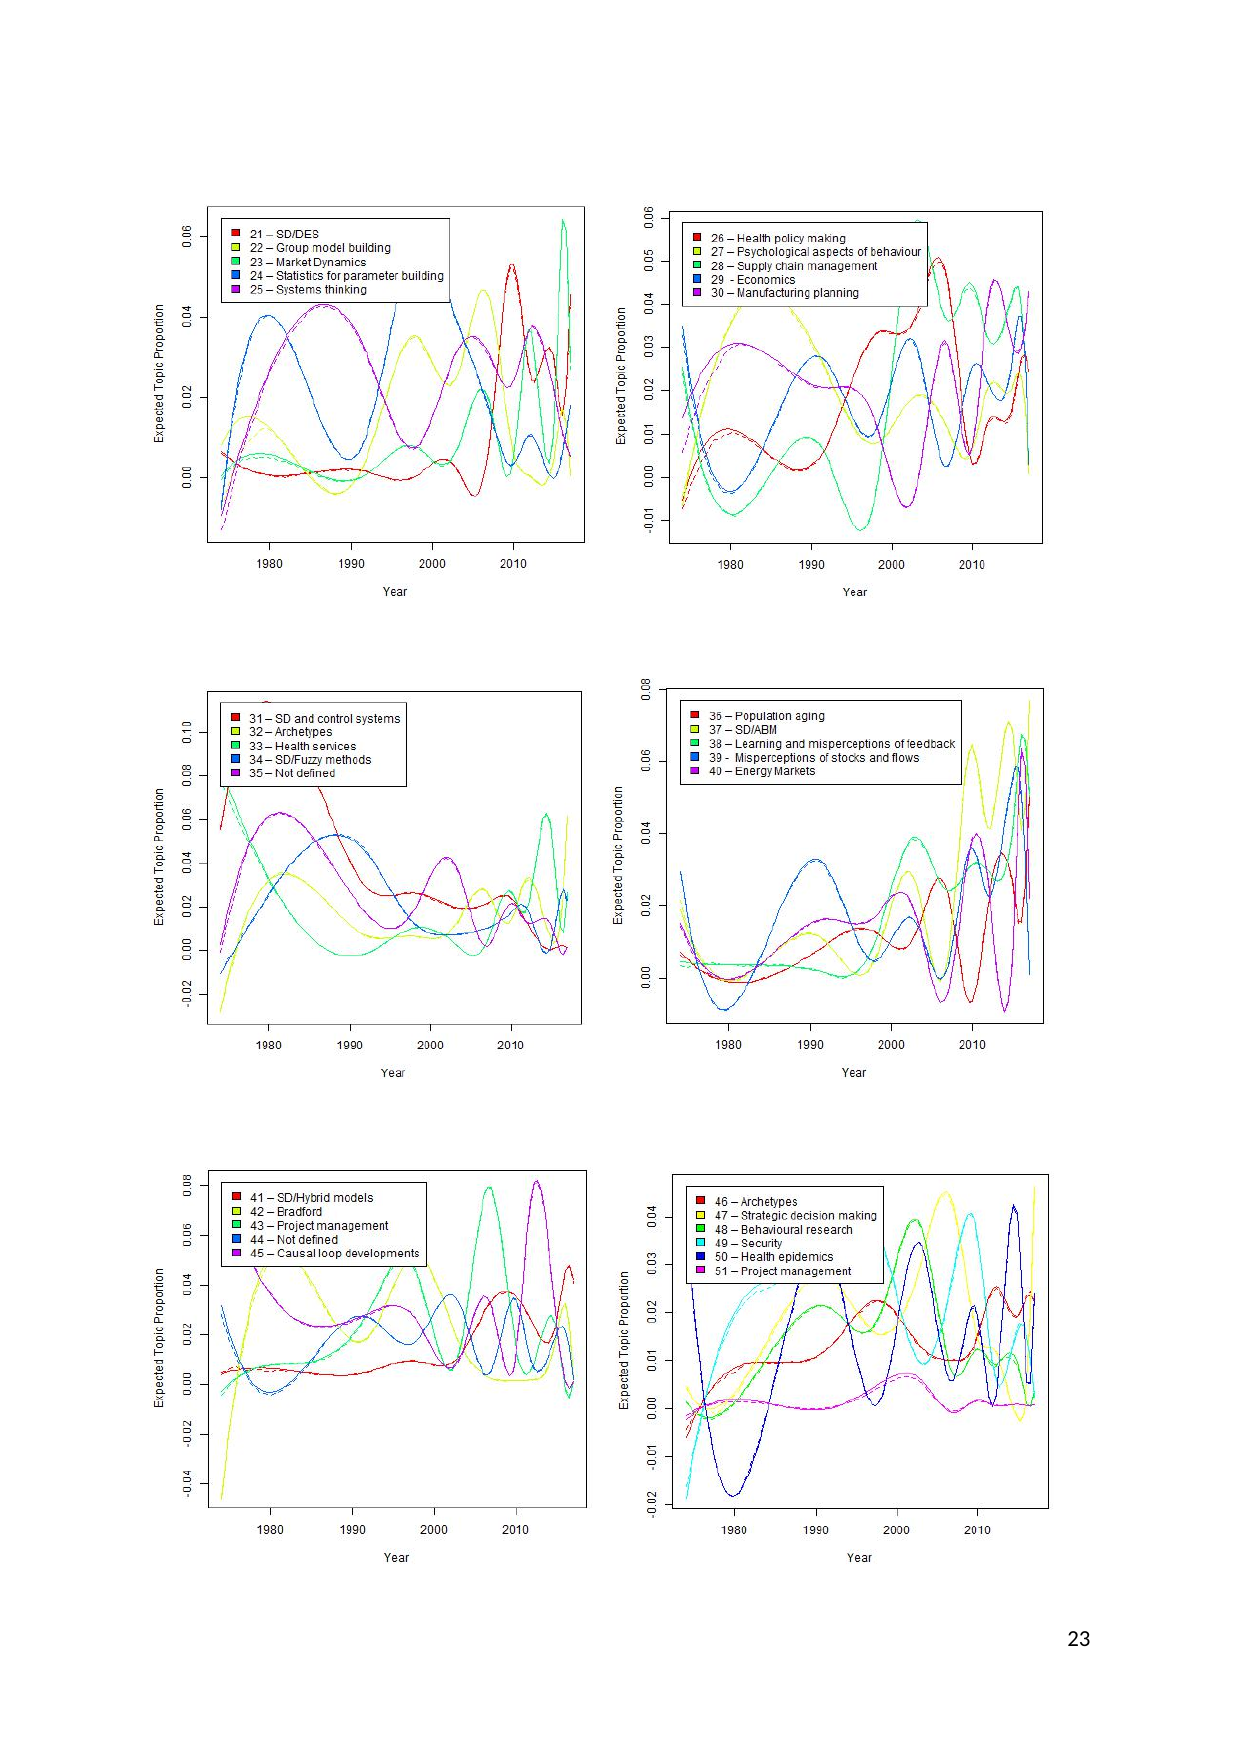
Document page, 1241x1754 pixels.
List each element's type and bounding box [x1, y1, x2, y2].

picture [150, 1112, 1077, 1579]
picture [150, 631, 1072, 1094]
picture [150, 150, 1071, 613]
